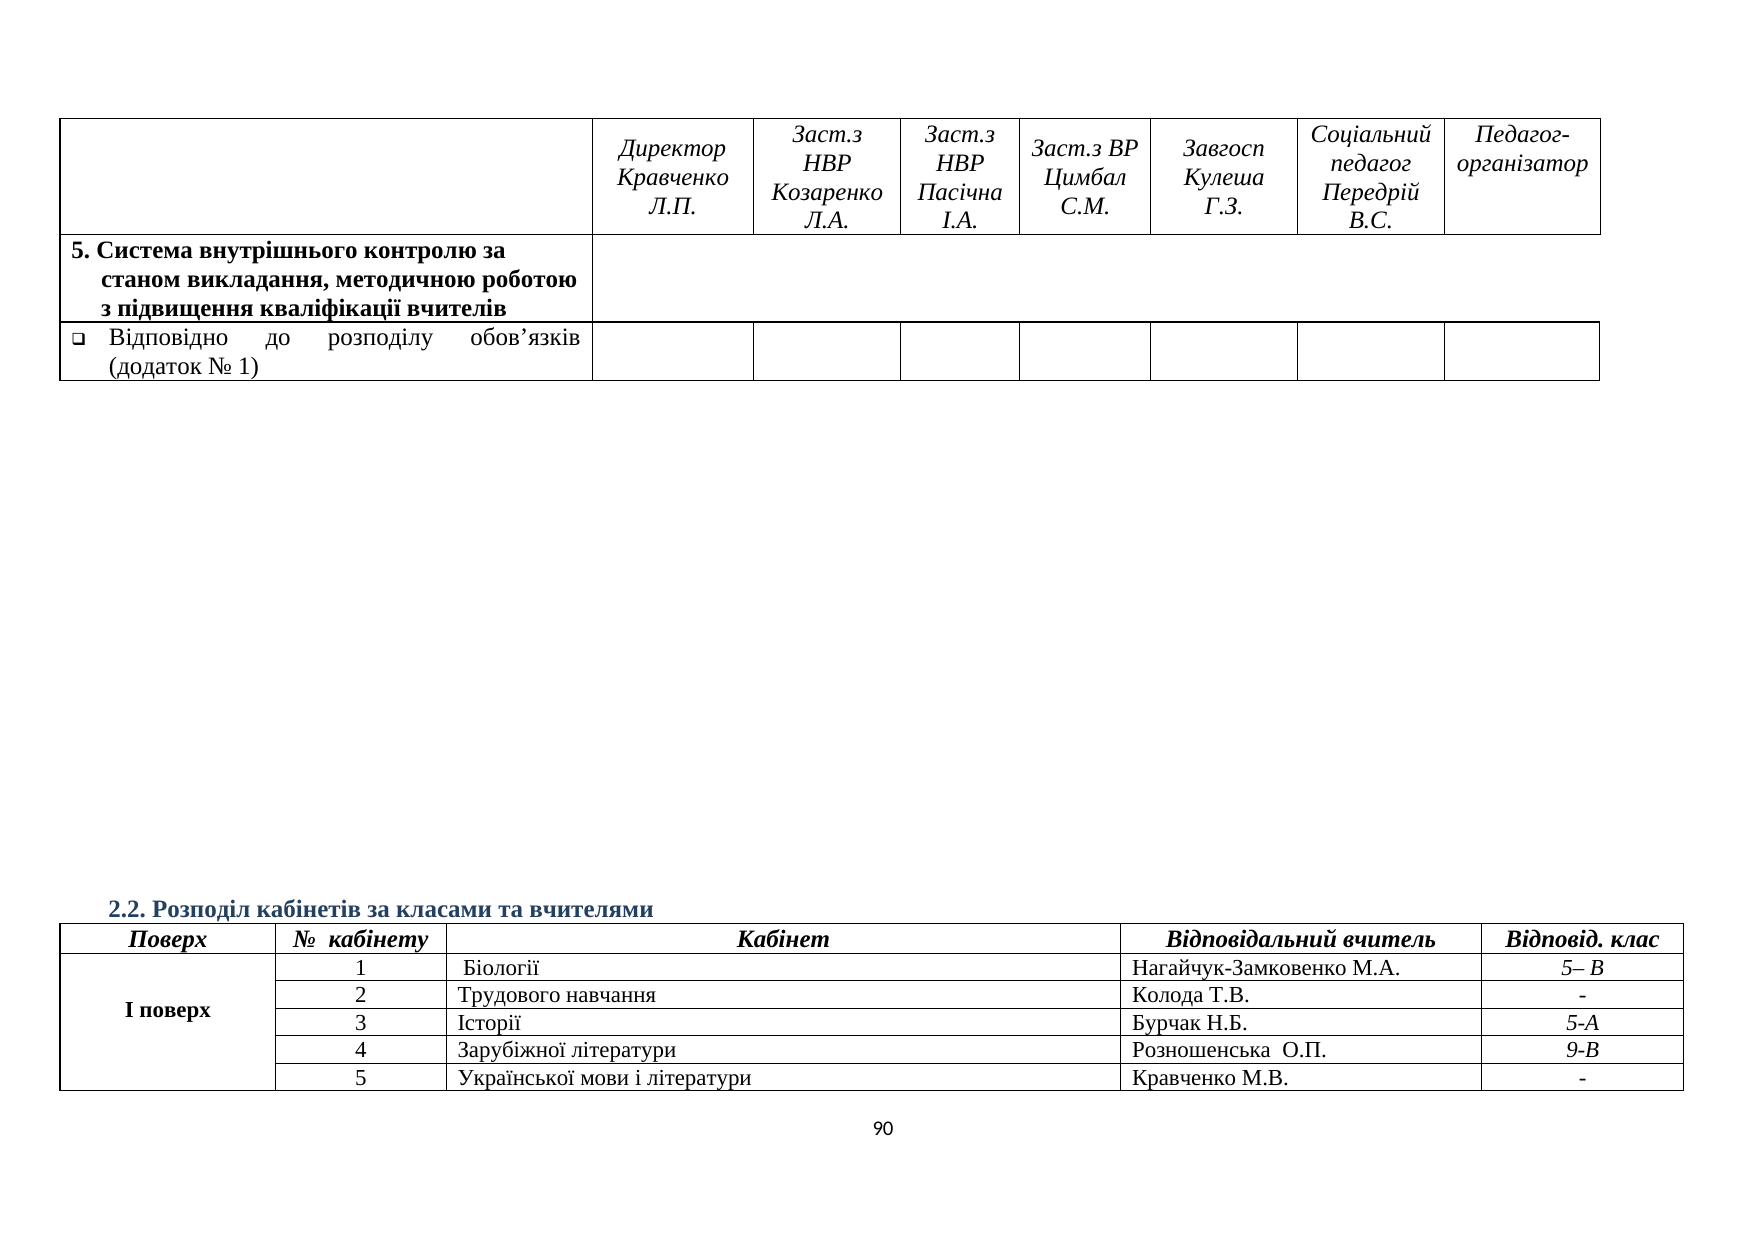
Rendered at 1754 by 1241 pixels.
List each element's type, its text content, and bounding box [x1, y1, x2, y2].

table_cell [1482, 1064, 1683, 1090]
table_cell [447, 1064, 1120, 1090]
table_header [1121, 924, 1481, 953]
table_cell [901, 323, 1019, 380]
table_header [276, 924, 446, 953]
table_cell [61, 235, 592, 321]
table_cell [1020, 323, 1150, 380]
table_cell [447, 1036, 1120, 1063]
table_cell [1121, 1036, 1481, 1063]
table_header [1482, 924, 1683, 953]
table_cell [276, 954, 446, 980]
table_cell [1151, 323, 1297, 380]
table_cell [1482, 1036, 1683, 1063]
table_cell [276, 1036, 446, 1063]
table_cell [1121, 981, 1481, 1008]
text 2.2. Розподіл кабінетів за класами та вчителями [108, 894, 1695, 923]
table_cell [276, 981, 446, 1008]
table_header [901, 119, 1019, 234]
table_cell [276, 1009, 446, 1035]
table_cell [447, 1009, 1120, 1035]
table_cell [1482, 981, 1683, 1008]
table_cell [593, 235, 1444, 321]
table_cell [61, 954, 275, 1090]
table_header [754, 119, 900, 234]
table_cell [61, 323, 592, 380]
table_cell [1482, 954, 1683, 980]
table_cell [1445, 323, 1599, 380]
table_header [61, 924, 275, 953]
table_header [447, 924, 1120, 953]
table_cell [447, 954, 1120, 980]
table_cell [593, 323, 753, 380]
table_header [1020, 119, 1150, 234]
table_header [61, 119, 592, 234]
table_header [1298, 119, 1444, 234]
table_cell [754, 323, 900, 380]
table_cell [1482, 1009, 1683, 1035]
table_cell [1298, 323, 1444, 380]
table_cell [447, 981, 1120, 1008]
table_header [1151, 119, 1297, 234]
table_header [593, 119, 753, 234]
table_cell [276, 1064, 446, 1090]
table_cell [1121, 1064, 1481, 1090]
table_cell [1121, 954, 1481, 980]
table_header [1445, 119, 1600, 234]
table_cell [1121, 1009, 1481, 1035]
